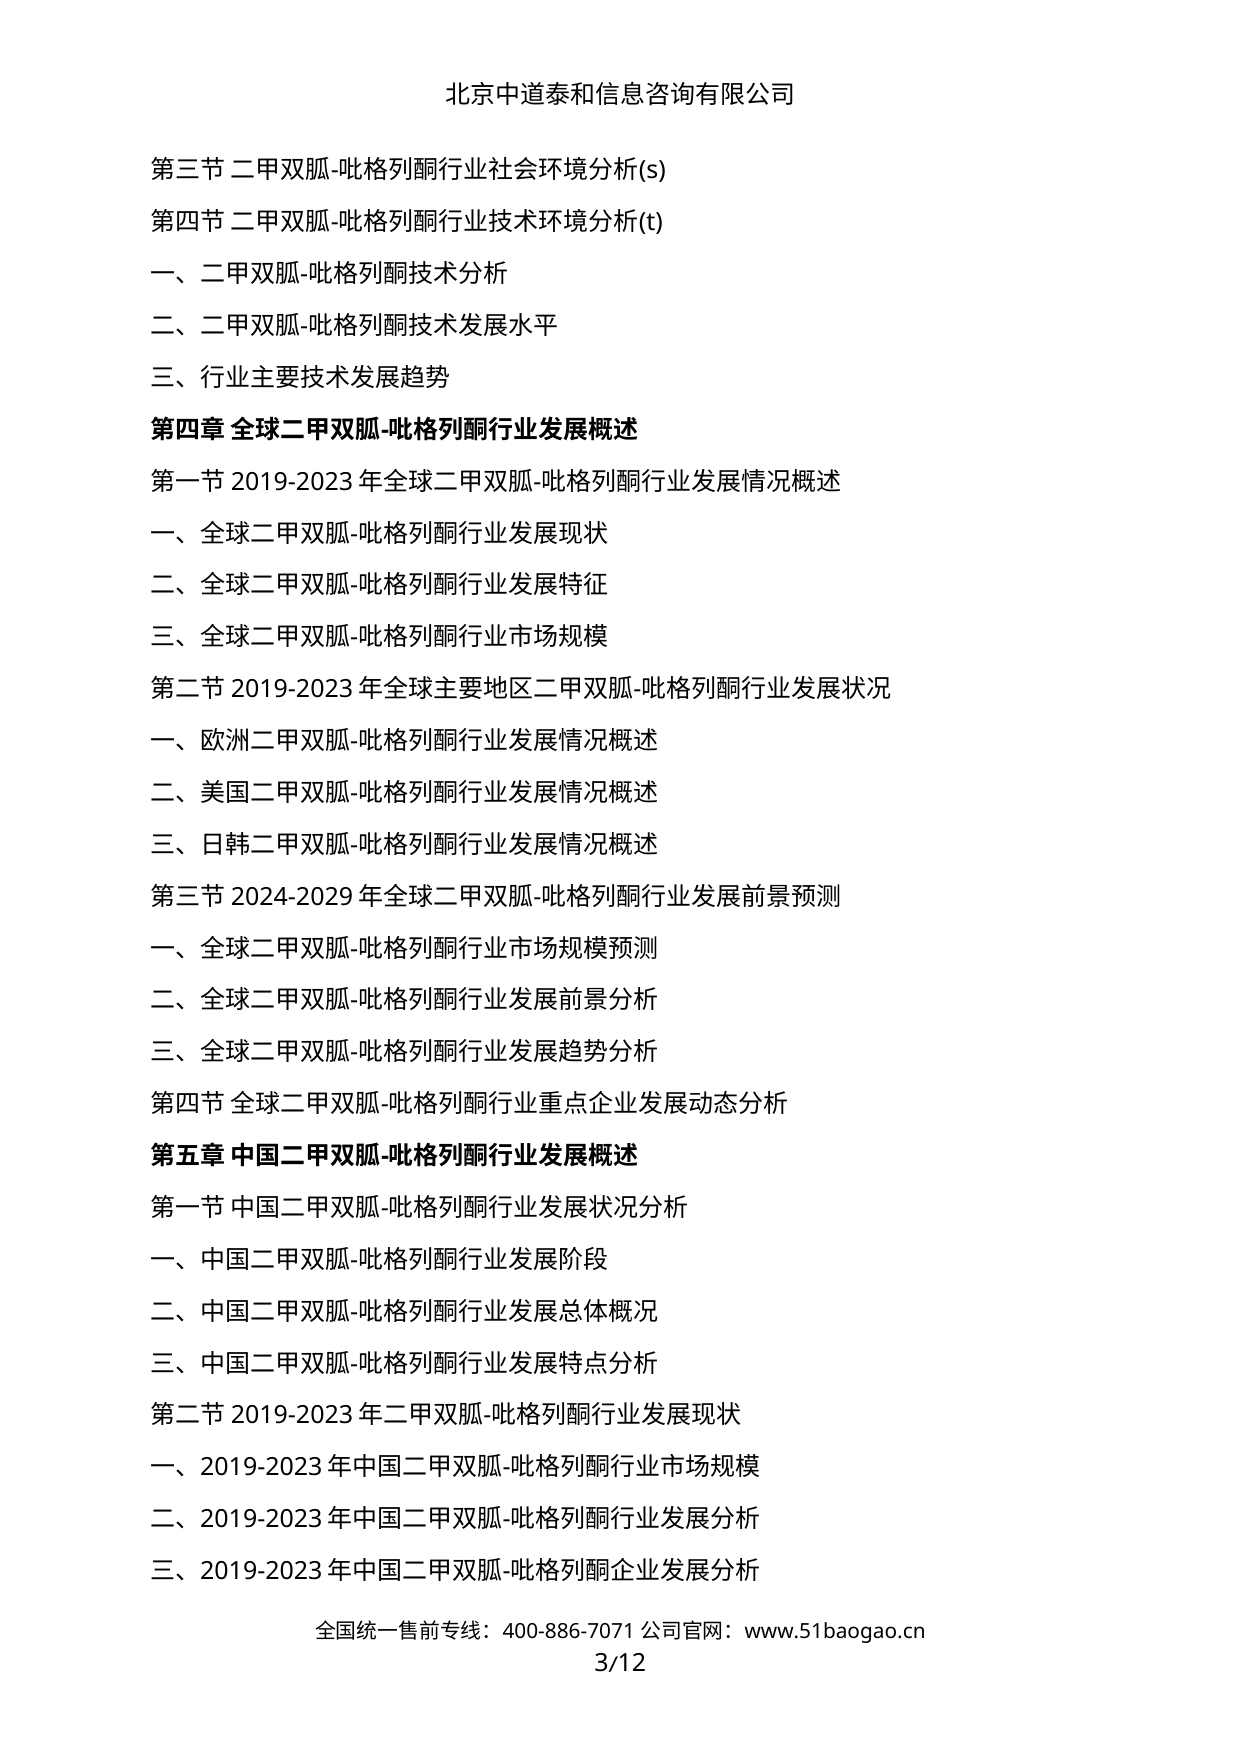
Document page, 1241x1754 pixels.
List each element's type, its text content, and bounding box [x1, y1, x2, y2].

text 一、全球二甲双胍-吡格列酮行业市场规模预测 [150, 928, 1090, 964]
text 二、美国二甲双胍-吡格列酮行业发展情况概述 [150, 772, 1090, 809]
text 一、中国二甲双胍-吡格列酮行业发展阶段 [150, 1239, 1090, 1276]
text 三、日韩二甲双胍-吡格列酮行业发展情况概述 [150, 824, 1090, 861]
text 一、二甲双胍-吡格列酮技术分析 [150, 254, 1090, 290]
text 三、中国二甲双胍-吡格列酮行业发展特点分析 [150, 1343, 1090, 1379]
text 二、2019-2023年中国二甲双胍-吡格列酮行业发展分析 [150, 1499, 1090, 1535]
text 二、中国二甲双胍-吡格列酮行业发展总体概况 [150, 1291, 1090, 1327]
text 三、行业主要技术发展趋势 [150, 357, 1090, 394]
text 第一节 2019-2023年全球二甲双胍-吡格列酮行业发展情况概述 [150, 461, 1090, 497]
text 一、欧洲二甲双胍-吡格列酮行业发展情况概述 [150, 721, 1090, 757]
text 第五章 中国二甲双胍-吡格列酮行业发展概述 [150, 1136, 1090, 1172]
text 一、全球二甲双胍-吡格列酮行业发展现状 [150, 513, 1090, 549]
text 一、2019-2023年中国二甲双胍-吡格列酮行业市场规模 [150, 1447, 1090, 1483]
text 第一节 中国二甲双胍-吡格列酮行业发展状况分析 [150, 1187, 1090, 1224]
text 第二节 2019-2023年全球主要地区二甲双胍-吡格列酮行业发展状况 [150, 669, 1090, 705]
text 二、全球二甲双胍-吡格列酮行业发展前景分析 [150, 980, 1090, 1016]
text 第四章 全球二甲双胍-吡格列酮行业发展概述 [150, 409, 1090, 446]
text 第四节 全球二甲双胍-吡格列酮行业重点企业发展动态分析 [150, 1084, 1090, 1120]
text 三、全球二甲双胍-吡格列酮行业发展趋势分析 [150, 1032, 1090, 1068]
text 第三节 2024-2029年全球二甲双胍-吡格列酮行业发展前景预测 [150, 876, 1090, 912]
text 二、二甲双胍-吡格列酮技术发展水平 [150, 306, 1090, 342]
text 第二节 2019-2023年二甲双胍-吡格列酮行业发展现状 [150, 1395, 1090, 1431]
text 第三节 二甲双胍-吡格列酮行业社会环境分析(s) [150, 150, 1090, 186]
text 三、2019-2023年中国二甲双胍-吡格列酮企业发展分析 [150, 1551, 1090, 1587]
text 第四节 二甲双胍-吡格列酮行业技术环境分析(t) [150, 202, 1090, 238]
text 二、全球二甲双胍-吡格列酮行业发展特征 [150, 565, 1090, 601]
text 三、全球二甲双胍-吡格列酮行业市场规模 [150, 617, 1090, 653]
